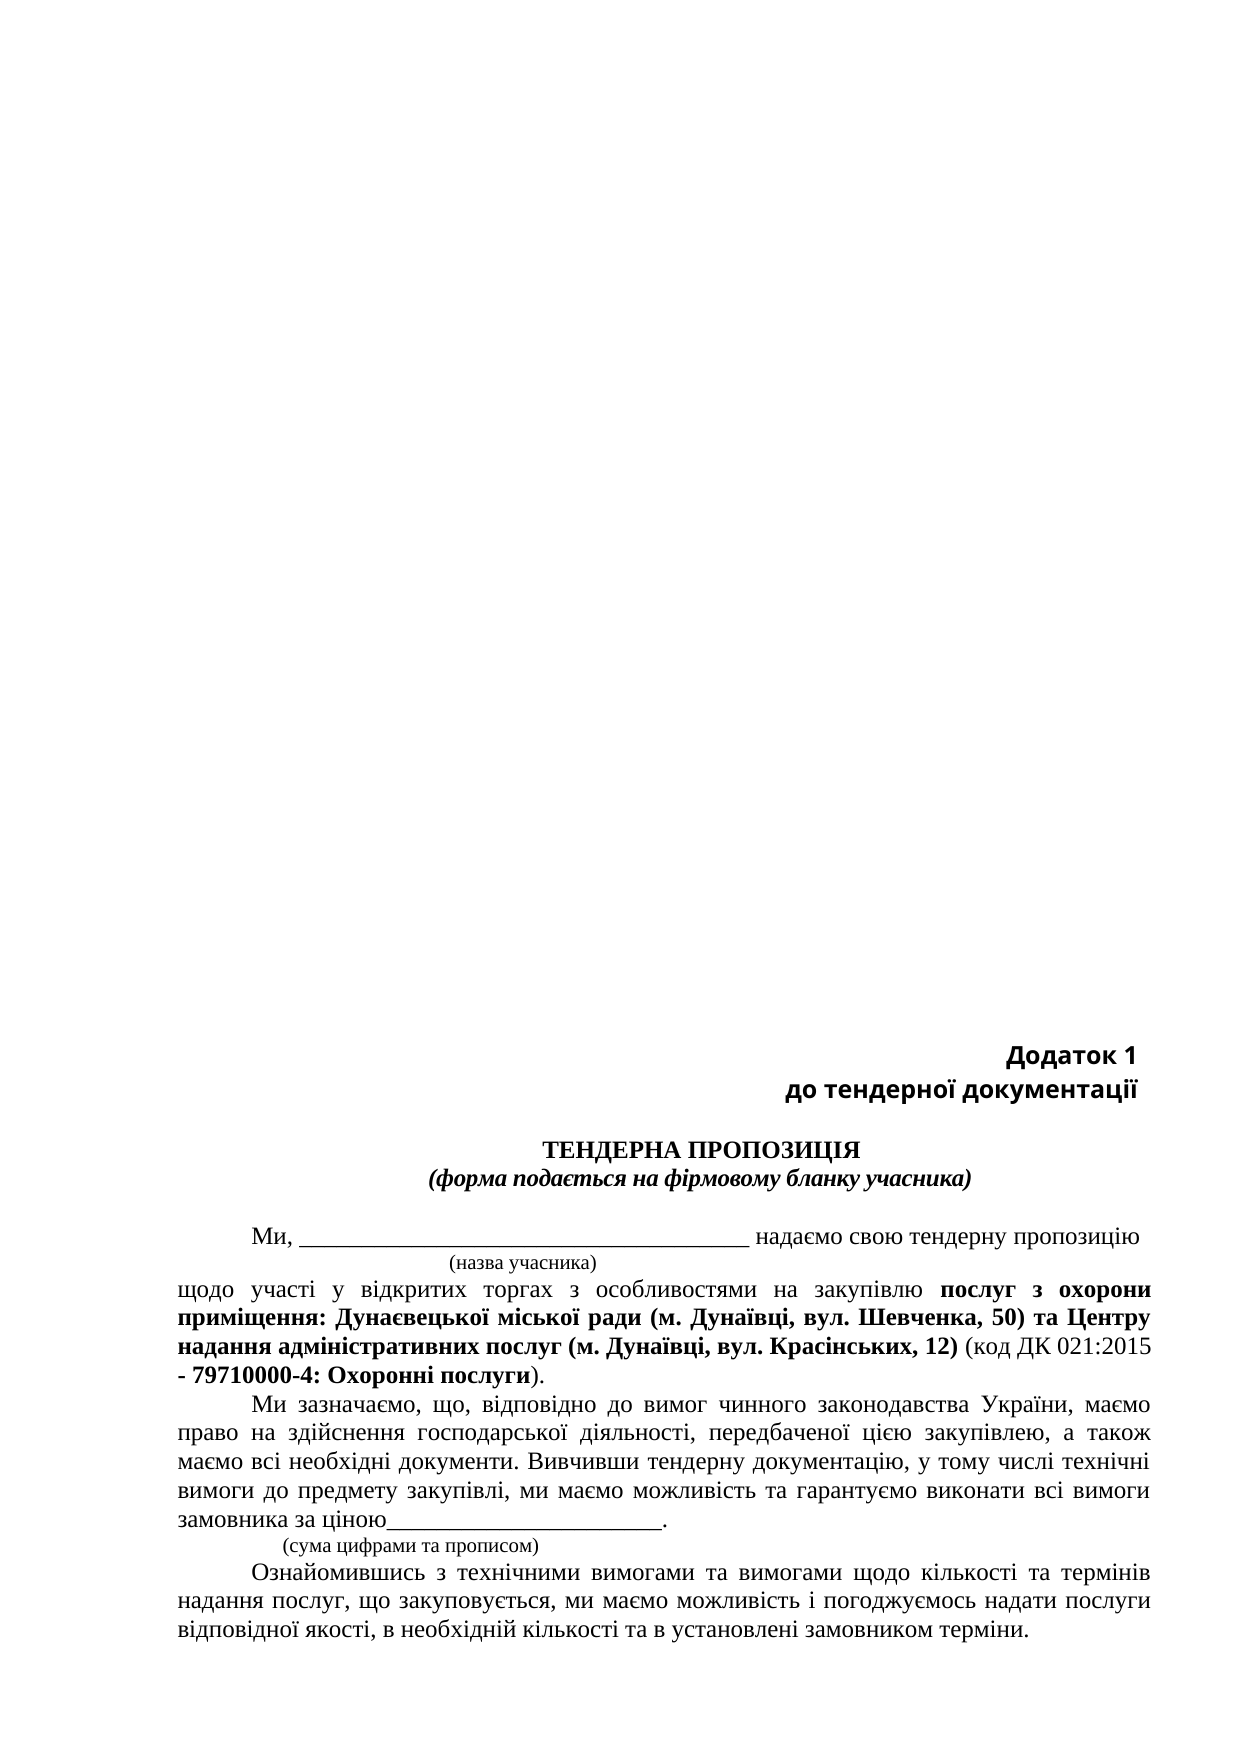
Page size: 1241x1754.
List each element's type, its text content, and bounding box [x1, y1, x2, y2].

text Додаток 1 [186, 1038, 1138, 1072]
text (форма подається на фірмовому бланку учасника) [177, 1163, 1152, 1192]
text щодо участі у відкритих торгах з особливостями на закупівлю послуг з охорони приміщення: Дунаєвецької міської ради (м. Дунаївці, вул. Шевченка, 50) та Центру надання адміністративних послуг (м. Дунаївці, вул. Красінських, 12) (код ДК 021:2015 - 79710000-4: Охоронні послуги). [177, 1274, 1152, 1389]
text ТЕНДЕРНА ПРОПОЗИЦІЯ [177, 1135, 1152, 1163]
text Ми, ____________________________________ надаємо свою тендерну пропозицію [177, 1221, 1152, 1250]
text (назва учасника) [177, 1250, 1152, 1274]
text Ознайомившись з технічними вимогами та вимогами щодо кількості та термінів надання послуг, що закуповується, ми маємо можливість і погоджуємось надати послуги відповідної якості, в необхідній кількості та в установлені замовником терміни. [177, 1557, 1152, 1643]
text (сума цифрами та прописом) [177, 1532, 1152, 1557]
text до тендерної документації [186, 1072, 1138, 1106]
text Ми зазначаємо, що, відповідно до вимог чинного законодавства України, маємо право на здійснення господарської діяльності, передбаченої цією закупівлею, а також маємо всі необхідні документи. Вивчивши тендерну документацію, у тому числі технічні вимоги до предмету закупівлі, ми маємо можливість та гарантуємо виконати всі вимоги замовника за ціною______________________. [177, 1389, 1152, 1532]
